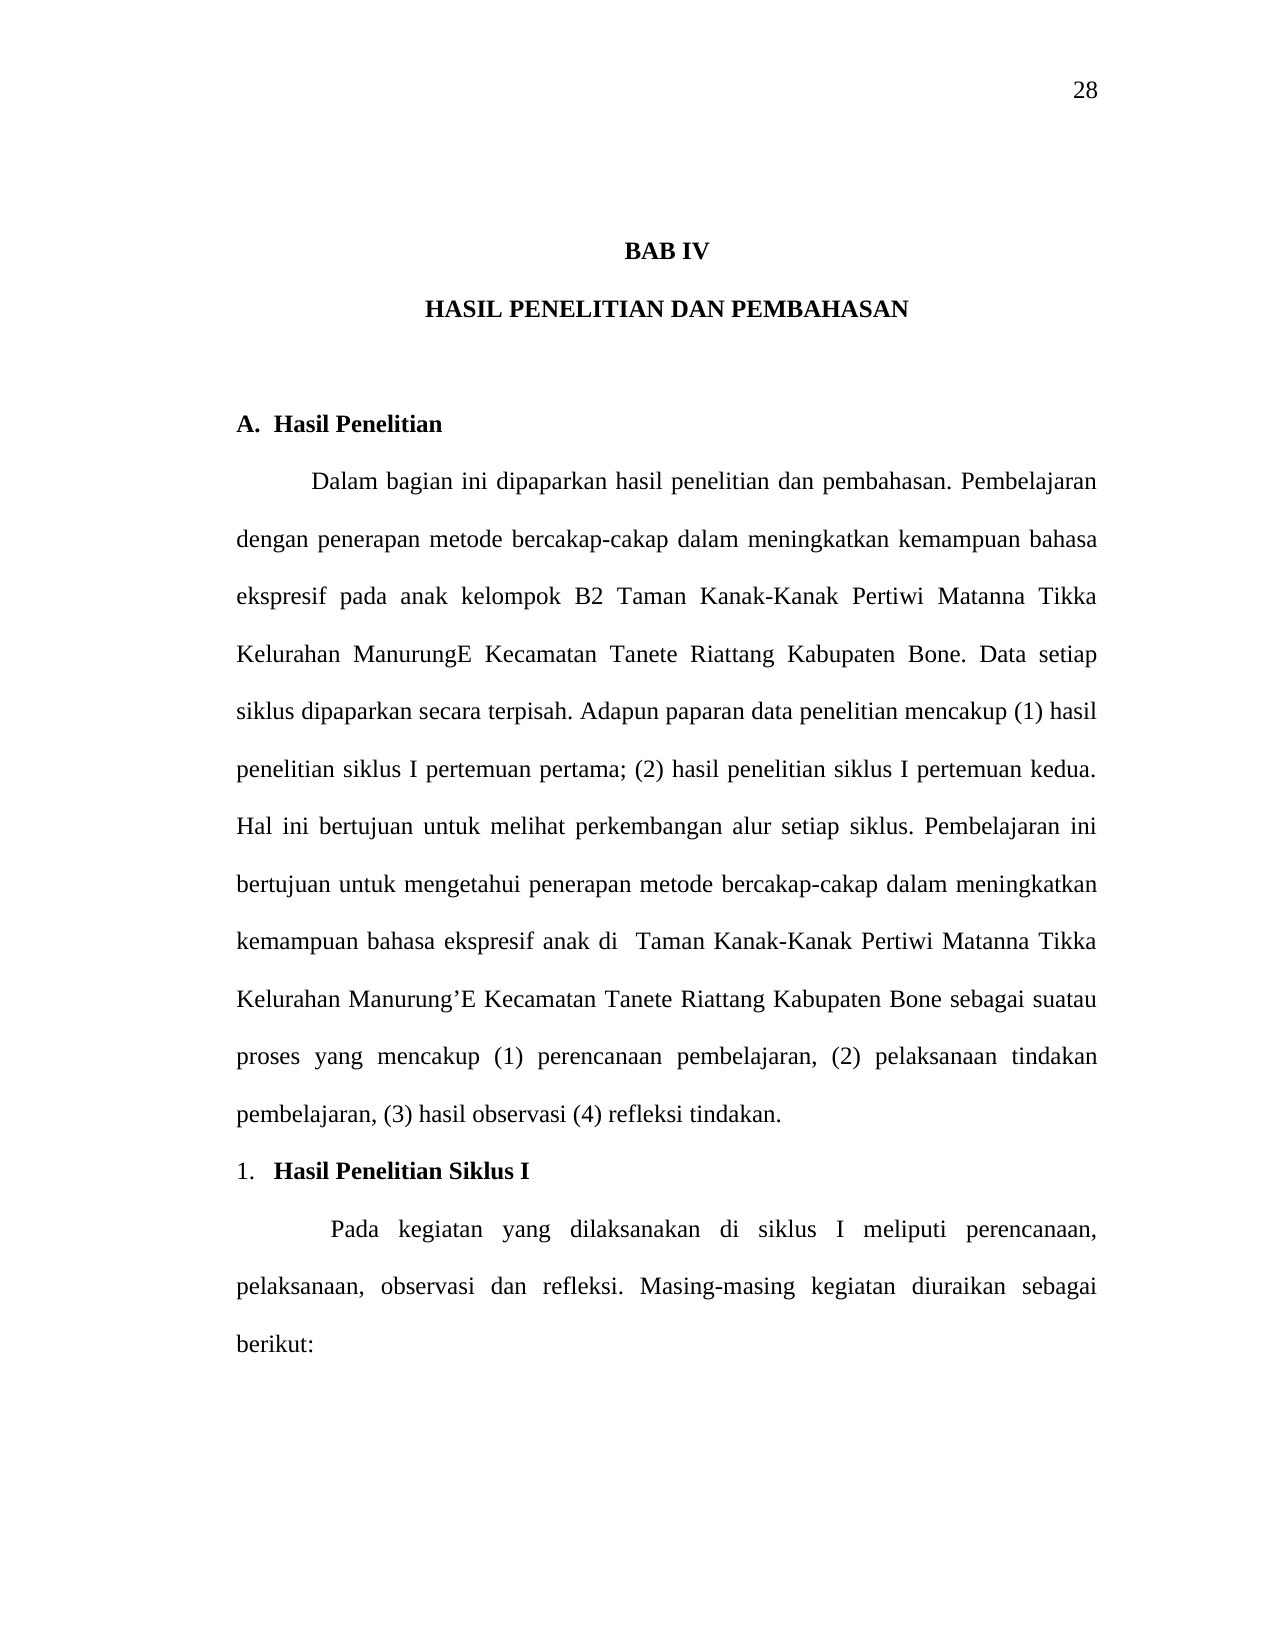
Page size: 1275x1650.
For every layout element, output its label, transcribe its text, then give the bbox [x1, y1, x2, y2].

text HASIL PENELITIAN DAN PEMBAHASAN [236, 294, 1098, 322]
list Hasil Penelitian [236, 409, 1098, 437]
text Pada kegiatan yang dilaksanakan di siklus I meliputi perencanaan, pelaksanaan, observasi dan refleksi. Masing-masing kegiatan diuraikan sebagai berikut: [236, 1214, 1098, 1357]
list Hasil Penelitian Siklus I [236, 1156, 1098, 1185]
text BAB IV [236, 236, 1098, 265]
text Dalam bagian ini dipaparkan hasil penelitian dan pembahasan. Pembelajaran dengan penerapan metode bercakap-cakap dalam meningkatkan kemampuan bahasa ekspresif pada anak kelompok B2 Taman Kanak-Kanak Pertiwi Matanna Tikka Kelurahan ManurungE Kecamatan Tanete Riattang Kabupaten Bone. Data setiap siklus dipaparkan secara terpisah. Adapun paparan data penelitian mencakup (1) hasil penelitian siklus I pertemuan pertama; (2) hasil penelitian siklus I pertemuan kedua. Hal ini bertujuan untuk melihat perkembangan alur setiap siklus. Pembelajaran ini bertujuan untuk mengetahui penerapan metode bercakap-cakap dalam meningkatkan kemampuan bahasa ekspresif anak di Taman Kanak-Kanak Pertiwi Matanna Tikka Kelurahan Manurung’E Kecamatan Tanete Riattang Kabupaten Bone sebagai suatau proses yang mencakup (1) perencanaan pembelajaran, (2) pelaksanaan tindakan pembelajaran, (3) hasil observasi (4) refleksi tindakan. [236, 466, 1098, 1127]
